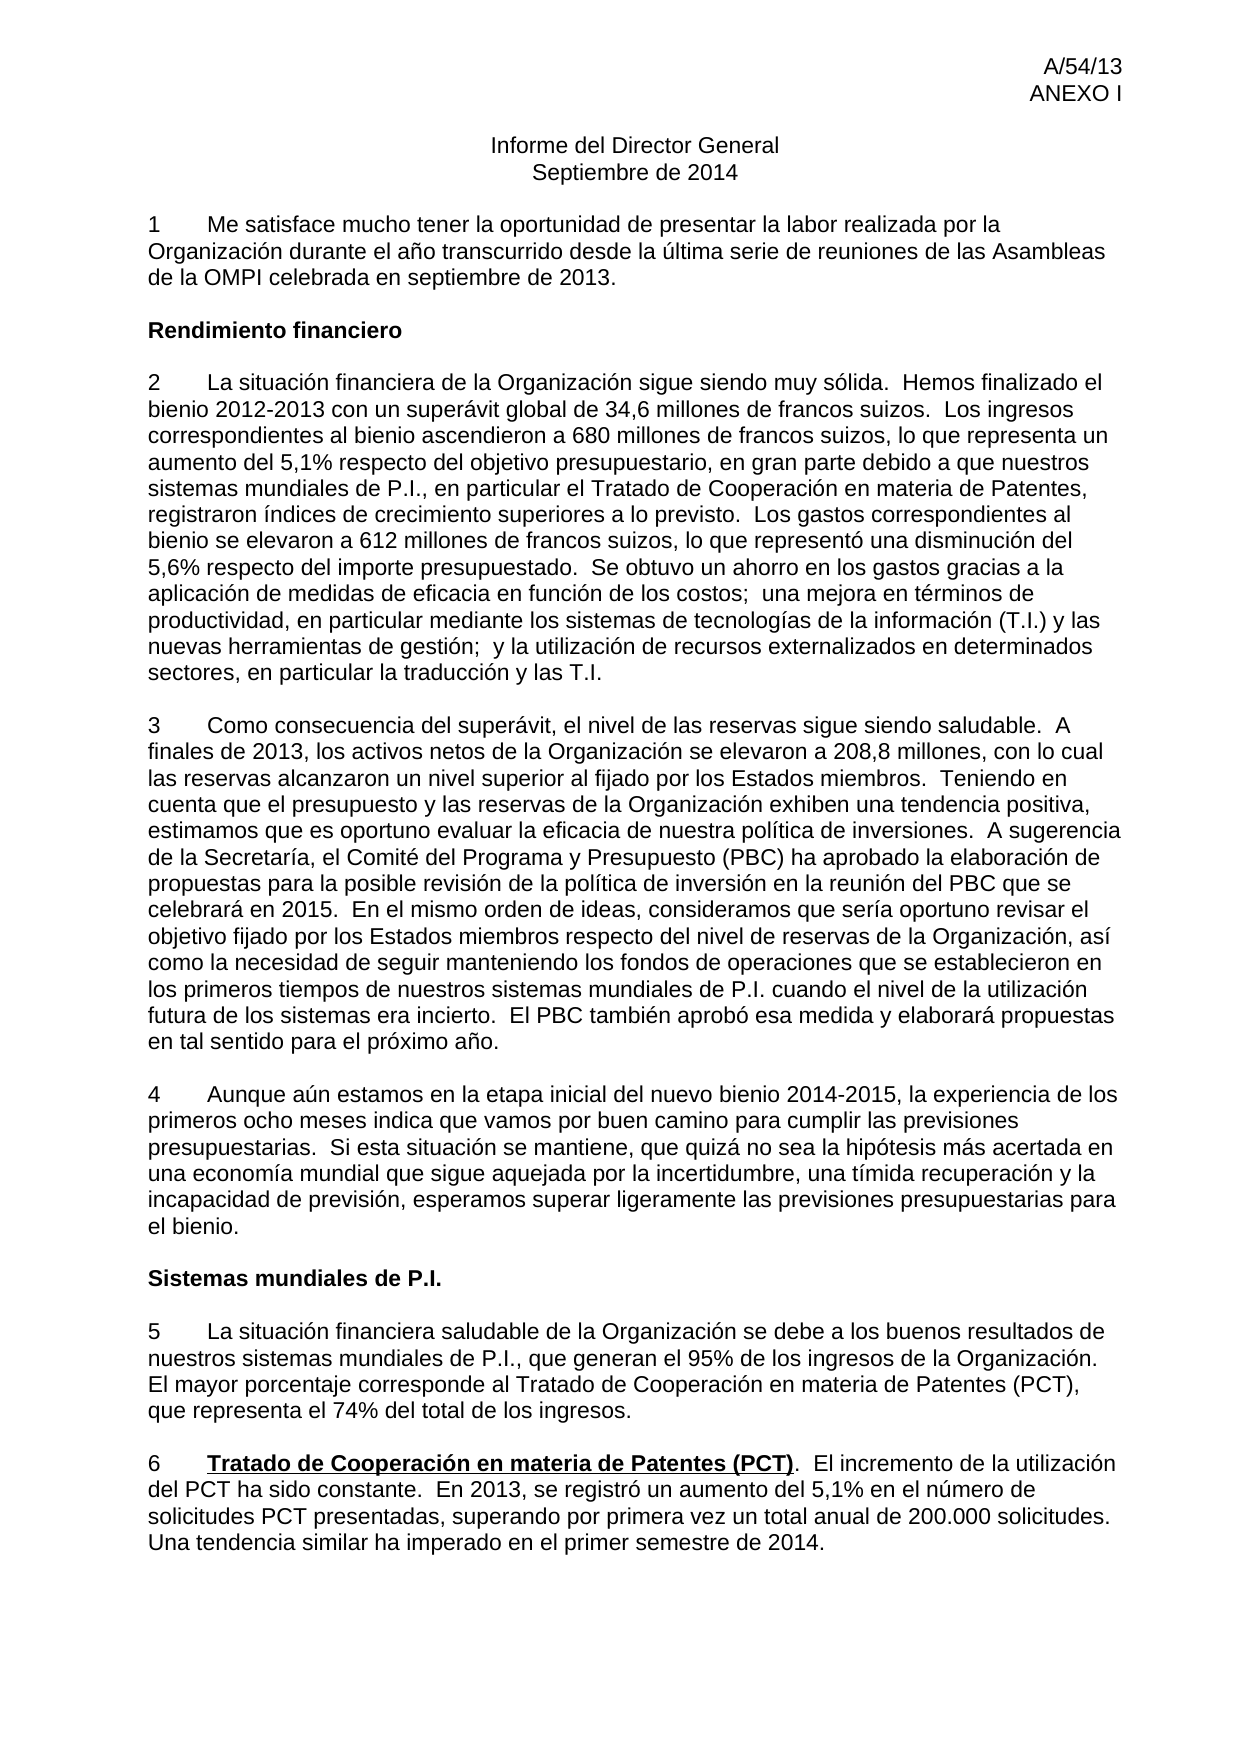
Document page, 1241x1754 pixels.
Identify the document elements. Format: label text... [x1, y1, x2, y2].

text Rendimiento financiero [148, 317, 1122, 343]
text Septiembre de 2014 [148, 158, 1122, 185]
text Informe del Director General [148, 132, 1122, 158]
text Como consecuencia del superávit, el nivel de las reservas sigue siendo saludable. A finales de 2013, los activos netos de la Organización se elevaron a 208,8 millones, con lo cual las reservas alcanzaron un nivel superior al fijado por los Estados miembros. Teniendo en cuenta que el presupuesto y las reservas de la Organización exhiben una tendencia positiva, estimamos que es oportuno evaluar la eficacia de nuestra política de inversiones. A sugerencia de la Secretaría, el Comité del Programa y Presupuesto (PBC) ha aprobado la elaboración de propuestas para la posible revisión de la política de inversión en la reunión del PBC que se celebrará en 2015. En el mismo orden de ideas, consideramos que sería oportuno revisar el objetivo fijado por los Estados miembros respecto del nivel de reservas de la Organización, así como la necesidad de seguir manteniendo los fondos de operaciones que se establecieron en los primeros tiempos de nuestros sistemas mundiales de P.I. cuando el nivel de la utilización futura de los sistemas era incierto. El PBC también aprobó esa medida y elaborará propuestas en tal sentido para el próximo año. [148, 712, 1122, 1054]
text Me satisface mucho tener la oportunidad de presentar la labor realizada por la Organización durante el año transcurrido desde la última serie de reuniones de las Asambleas de la OMPI celebrada en septiembre de 2013. [148, 211, 1122, 290]
text La situación financiera de la Organización sigue siendo muy sólida. Hemos finalizado el bienio 2012-2013 con un superávit global de 34,6 millones de francos suizos. Los ingresos correspondientes al bienio ascendieron a 680 millones de francos suizos, lo que representa un aumento del 5,1% respecto del objetivo presupuestario, en gran parte debido a que nuestros sistemas mundiales de P.I., en particular el Tratado de Cooperación en materia de Patentes, registraron índices de crecimiento superiores a lo previsto. Los gastos correspondientes al bienio se elevaron a 612 millones de francos suizos, lo que representó una disminución del 5,6% respecto del importe presupuestado. Se obtuvo un ahorro en los gastos gracias a la aplicación de medidas de eficacia en función de los costos; una mejora en términos de productividad, en particular mediante los sistemas de tecnologías de la información (T.I.) y las nuevas herramientas de gestión; y la utilización de recursos externalizados en determinados sectores, en particular la traducción y las T.I. [148, 369, 1122, 686]
text Sistemas mundiales de P.I. [148, 1265, 1122, 1292]
text Aunque aún estamos en la etapa inicial del nuevo bienio 2014-2015, la experiencia de los primeros ocho meses indica que vamos por buen camino para cumplir las previsiones presupuestarias. Si esta situación se mantiene, que quizá no sea la hipótesis más acertada en una economía mundial que sigue aquejada por la incertidumbre, una tímida recuperación y la incapacidad de previsión, esperamos superar ligeramente las previsiones presupuestarias para el bienio. [148, 1081, 1122, 1239]
text Tratado de Cooperación en materia de Patentes (PCT). El incremento de la utilización del PCT ha sido constante. En 2013, se registró un aumento del 5,1% en el número de solicitudes PCT presentadas, superando por primera vez un total anual de 200.000 solicitudes. Una tendencia similar ha imperado en el primer semestre de 2014. [148, 1450, 1122, 1555]
text La situación financiera saludable de la Organización se debe a los buenos resultados de nuestros sistemas mundiales de P.I., que generan el 95% de los ingresos de la Organización. El mayor porcentaje corresponde al Tratado de Cooperación en materia de Patentes (PCT), que representa el 74% del total de los ingresos. [148, 1318, 1122, 1423]
